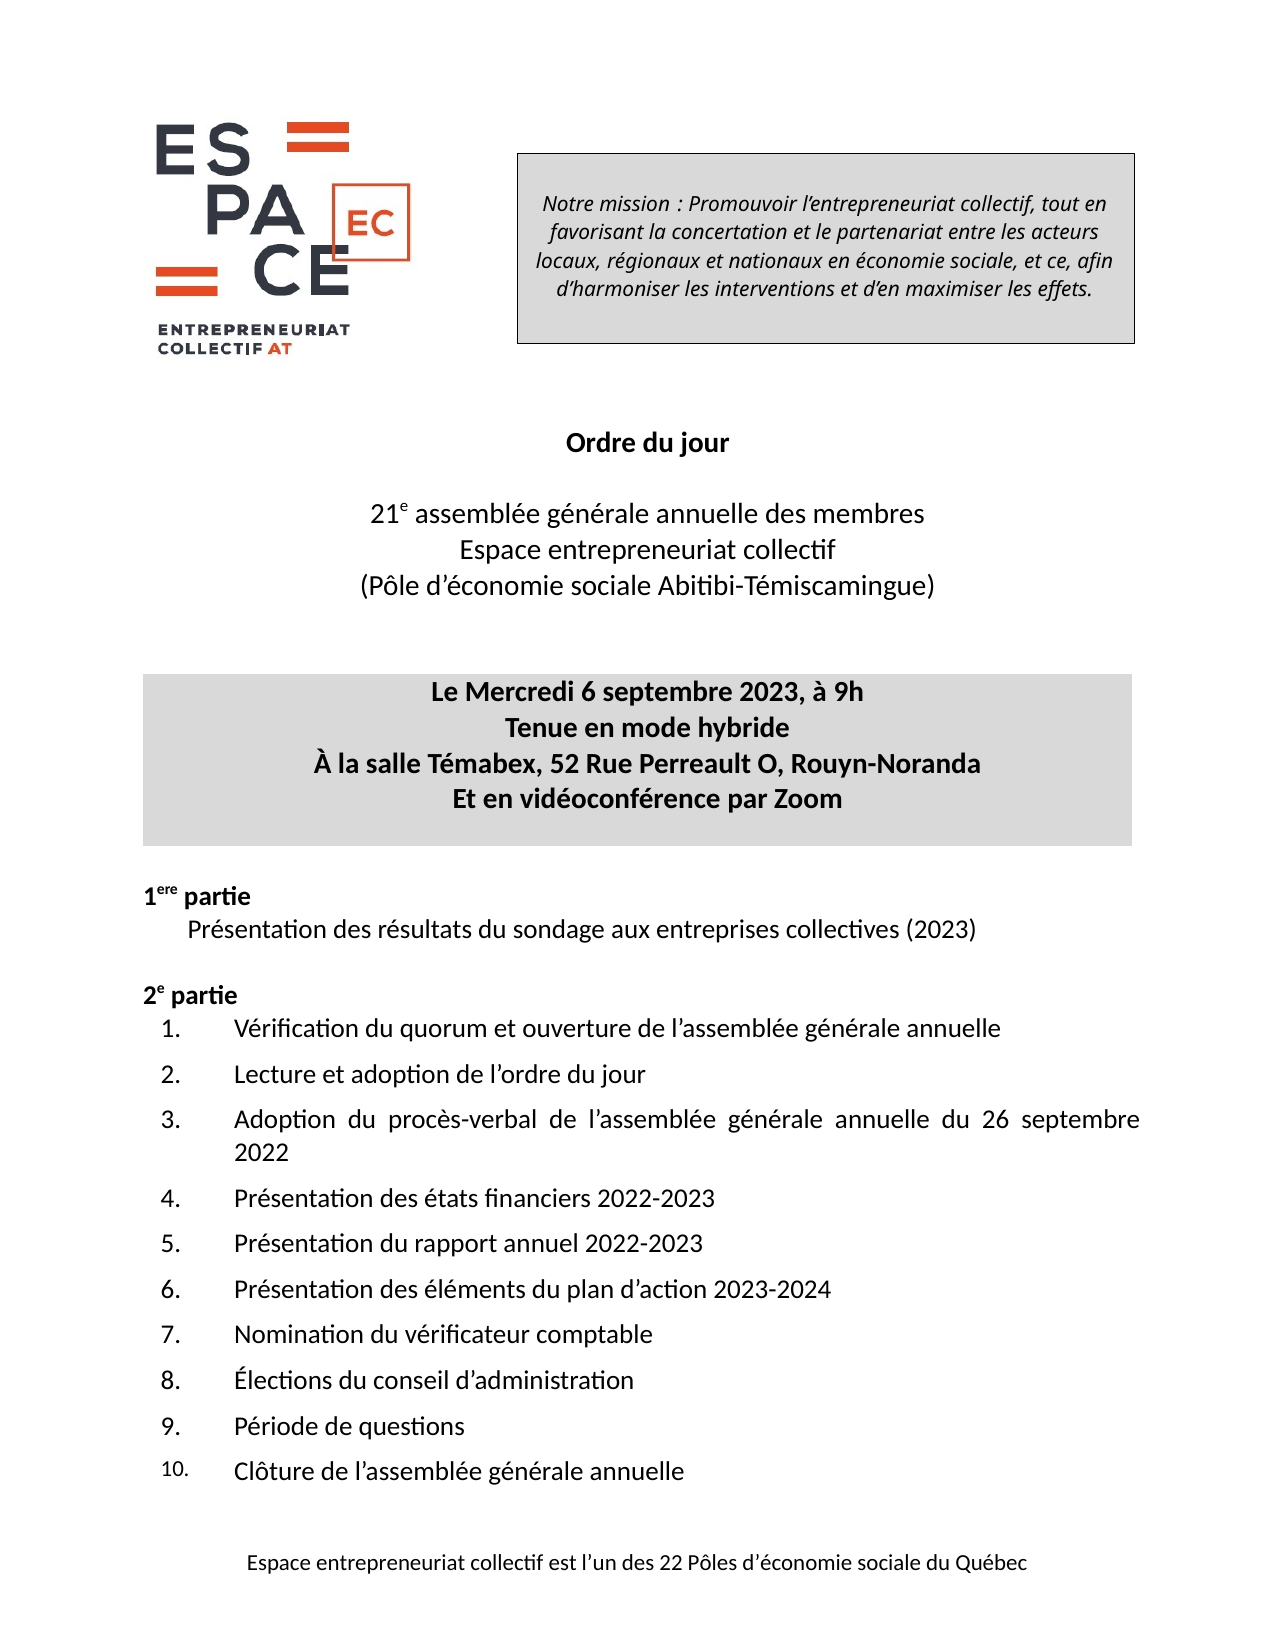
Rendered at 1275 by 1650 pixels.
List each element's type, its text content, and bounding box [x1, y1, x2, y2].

table_cell [149, 1409, 224, 1454]
table_cell [149, 1318, 224, 1363]
table_cell [149, 1227, 224, 1272]
table_cell Nomination du vérificateur comptable [224, 1318, 1153, 1363]
table_cell [149, 1057, 224, 1103]
table_cell Lecture et adoption de l’ordre du jour [224, 1057, 1153, 1103]
text 21e assemblée générale annuelle des membres [217, 495, 1078, 531]
table_cell Clôture de l’assemblée générale annuelle [224, 1454, 1153, 1500]
table_cell Présentation des éléments du plan d’action 2023-2024 [224, 1272, 1153, 1318]
text 2e partie [143, 978, 1078, 1012]
table_cell [149, 1181, 224, 1227]
table_cell [149, 1454, 224, 1500]
table_header Vérification du quorum et ouverture de l’assemblée générale annuelle [224, 1012, 1153, 1057]
text Espace entrepreneuriat collectif [217, 531, 1078, 567]
table_cell Élections du conseil d’administration [224, 1363, 1153, 1409]
text Présentation des résultats du sondage aux entreprises collectives (2023) [187, 912, 1078, 946]
table_cell Présentation du rapport annuel 2022-2023 [224, 1227, 1153, 1272]
table_cell [149, 1272, 224, 1318]
text (Pôle d’économie sociale Abitibi-Témiscamingue) [217, 567, 1078, 602]
table_cell Adoption du procès-verbal de l’assemblée générale annuelle du 26 septembre 2022 [224, 1103, 1153, 1181]
table_cell Présentation des états financiers 2022-2023 [224, 1181, 1153, 1227]
text Ordre du jour [217, 424, 1078, 460]
table_header Le Mercredi 6 septembre 2023, à 9h Tenue en mode hybride À la salle Témabex, 52 Rue Perreault O, Rouyn-Noranda Et en vidéoconférence par Zoom [143, 674, 1132, 846]
table_cell [149, 1103, 224, 1181]
table_cell [149, 1363, 224, 1409]
text 1ere partie [143, 879, 1078, 912]
table_cell Période de questions [224, 1409, 1153, 1454]
picture [129, 103, 425, 370]
table_header [149, 1012, 224, 1057]
